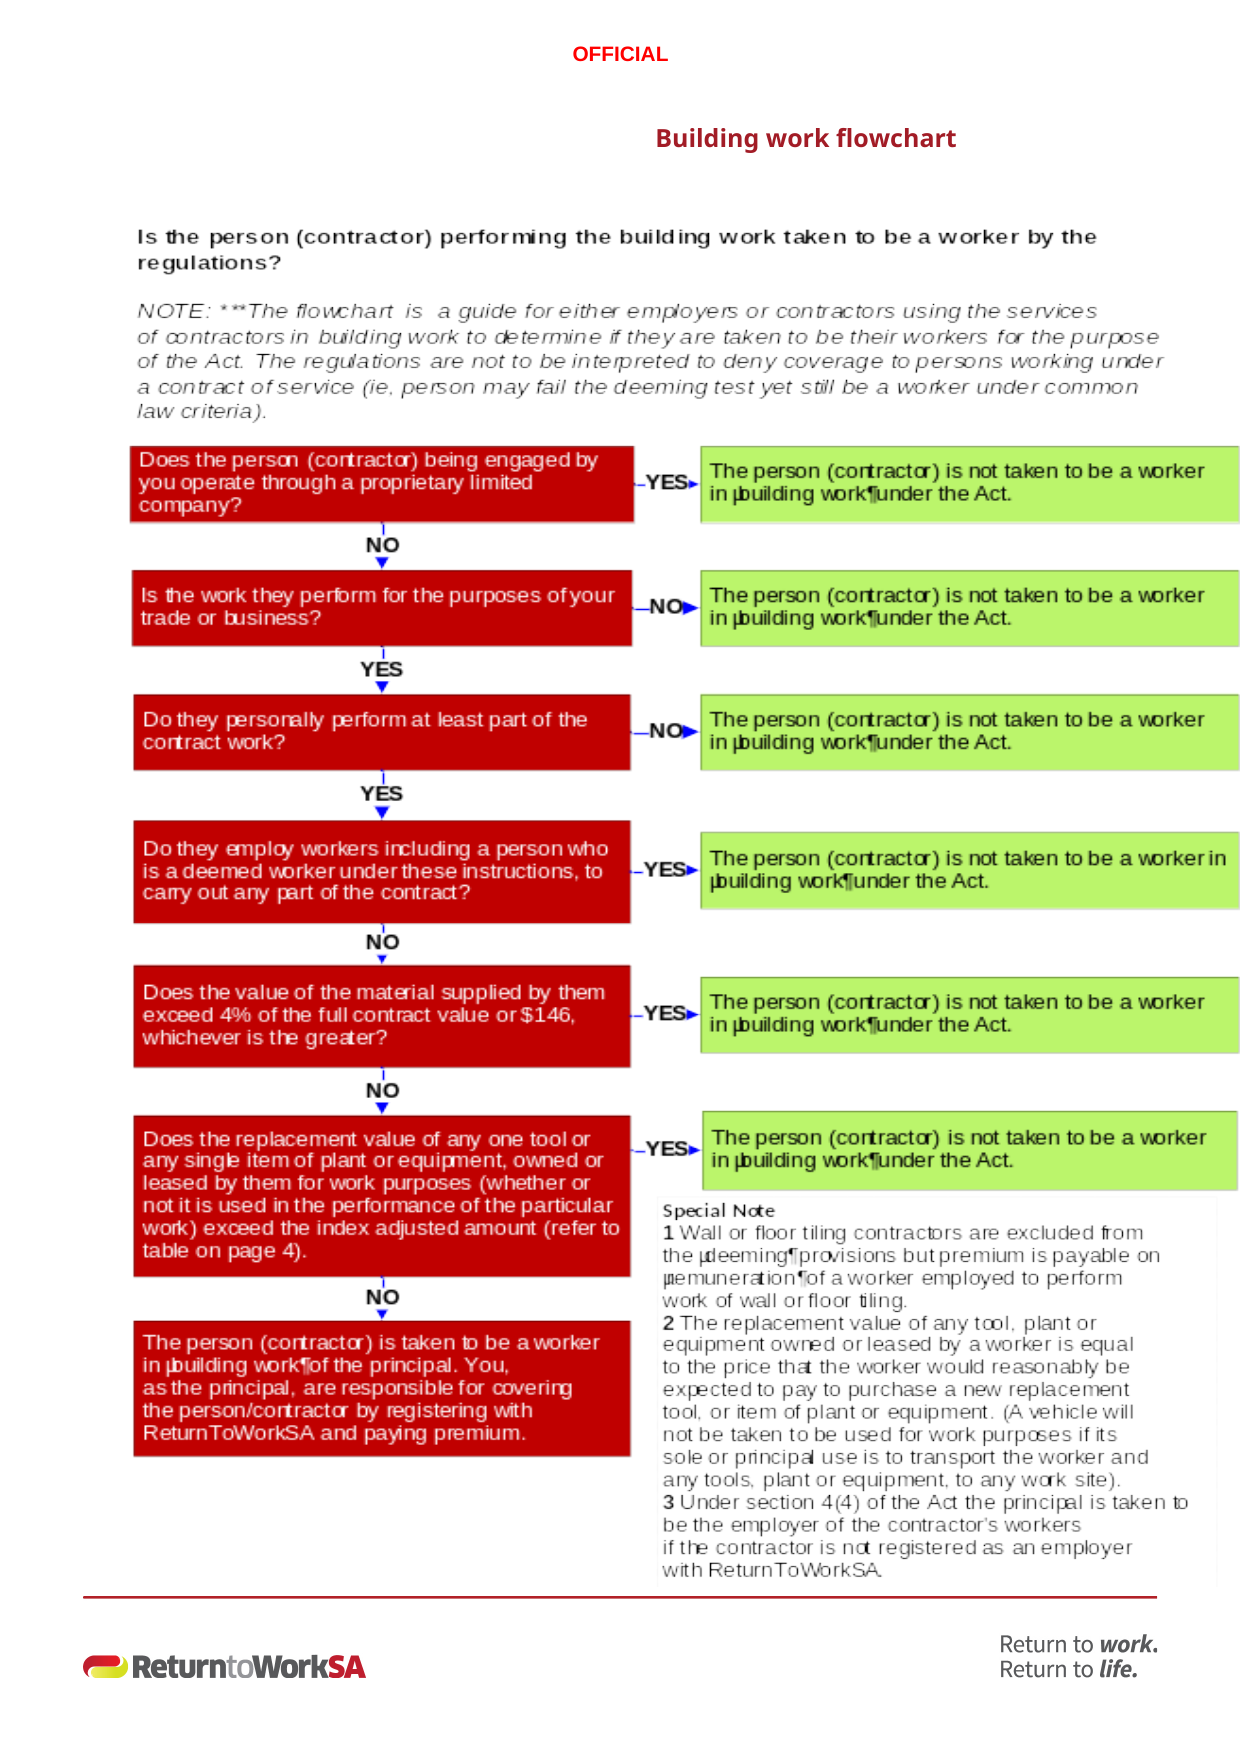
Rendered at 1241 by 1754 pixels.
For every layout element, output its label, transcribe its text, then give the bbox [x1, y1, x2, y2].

subtitle Building work flowchart [655, 120, 1157, 154]
picture [83, 1596, 1158, 1678]
